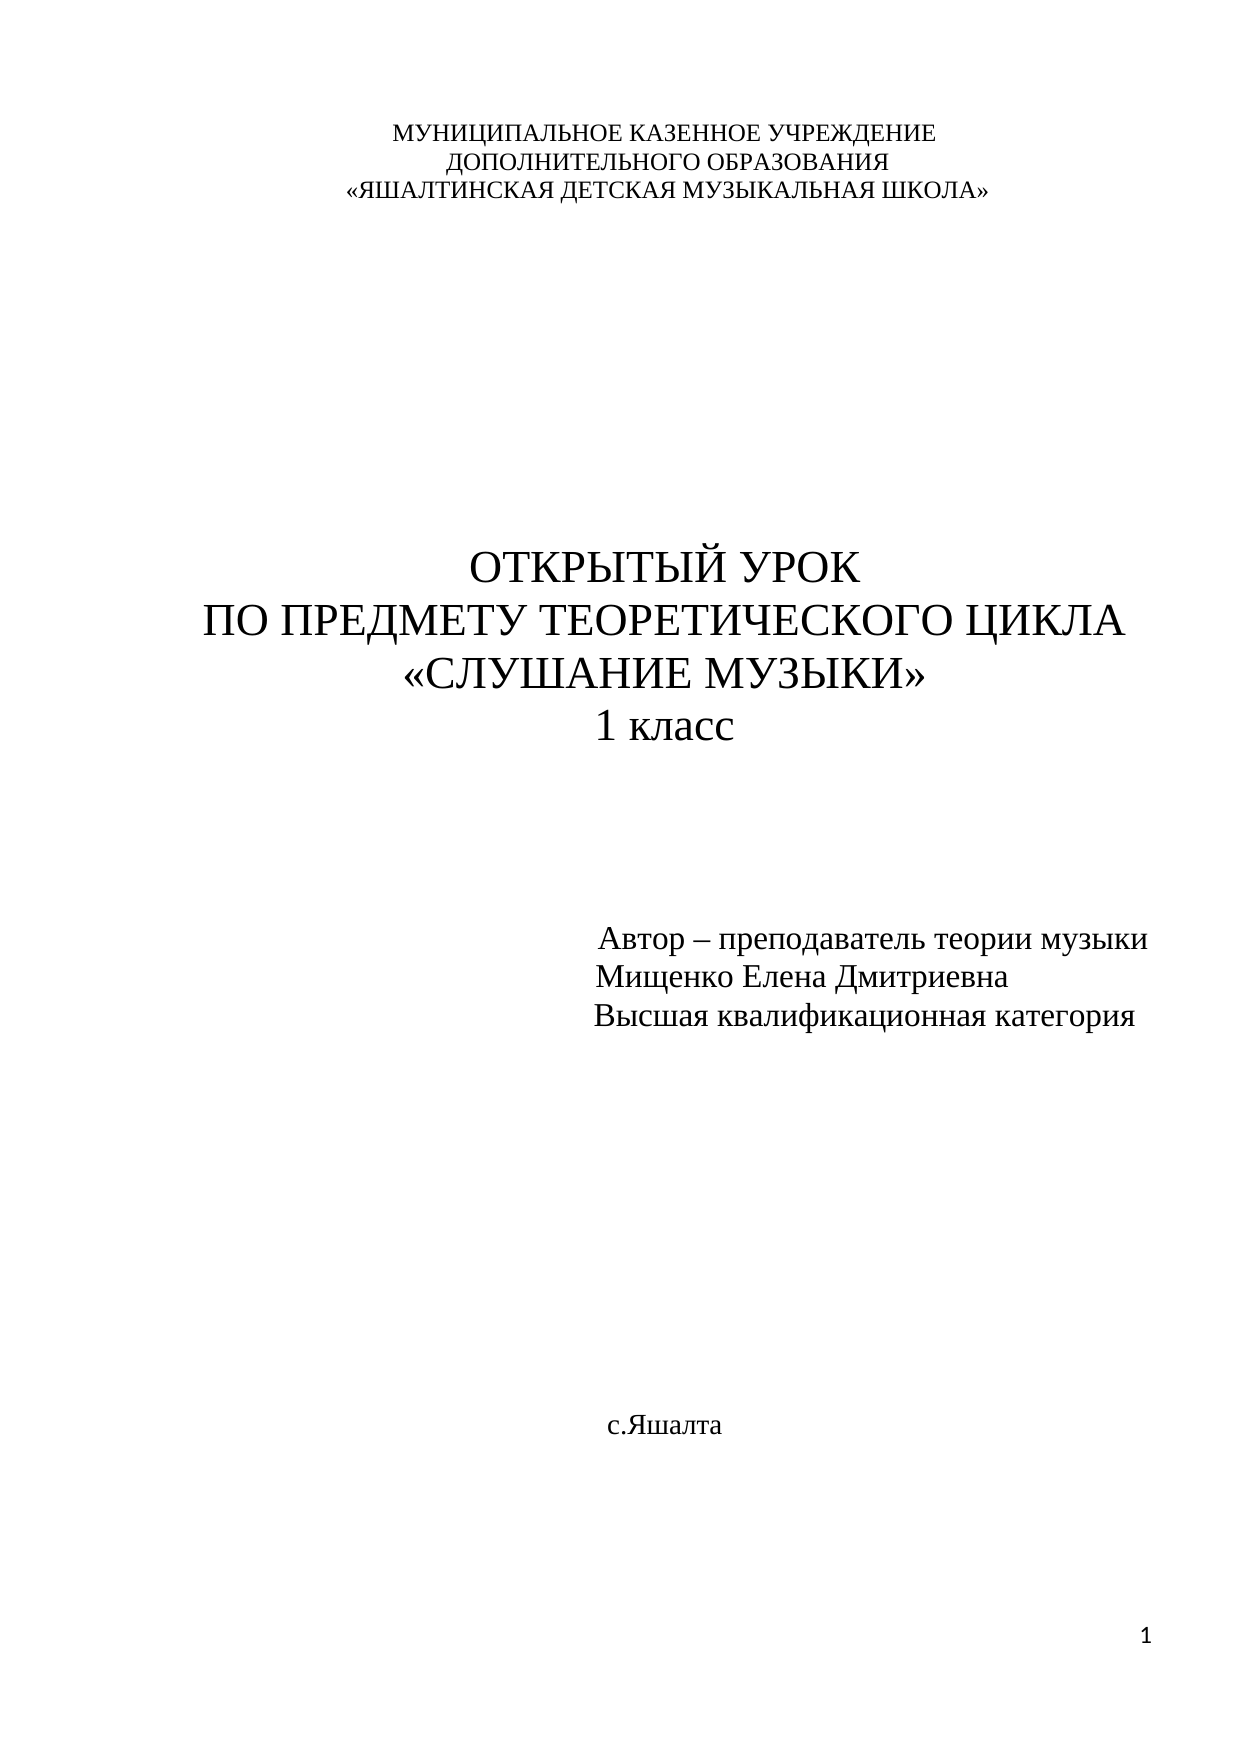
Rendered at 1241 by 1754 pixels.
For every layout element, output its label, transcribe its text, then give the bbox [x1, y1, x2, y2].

text с.Яшалта [177, 1407, 1152, 1441]
text ПО ПРЕДМЕТУ ТЕОРЕТИЧЕСКОГО ЦИКЛА «СЛУШАНИЕ МУЗЫКИ» [177, 592, 1152, 698]
text 1 класс [177, 698, 1152, 751]
text Высшая квалификационная категория [177, 995, 1152, 1033]
text МУНИЦИПАЛЬНОЕ КАЗЕННОЕ УЧРЕЖДЕНИЕ [177, 118, 1152, 147]
text «ЯШАЛТИНСКАЯ ДЕТСКАЯ МУЗЫКАЛЬНАЯ ШКОЛА» [177, 176, 1152, 204]
text ОТКРЫТЫЙ УРОК [177, 540, 1152, 592]
text Автор – преподаватель теории музыки [177, 918, 1152, 957]
text Мищенко Елена Дмитриевна [177, 957, 1152, 995]
text ДОПОЛНИТЕЛЬНОГО ОБРАЗОВАНИЯ [177, 147, 1152, 176]
